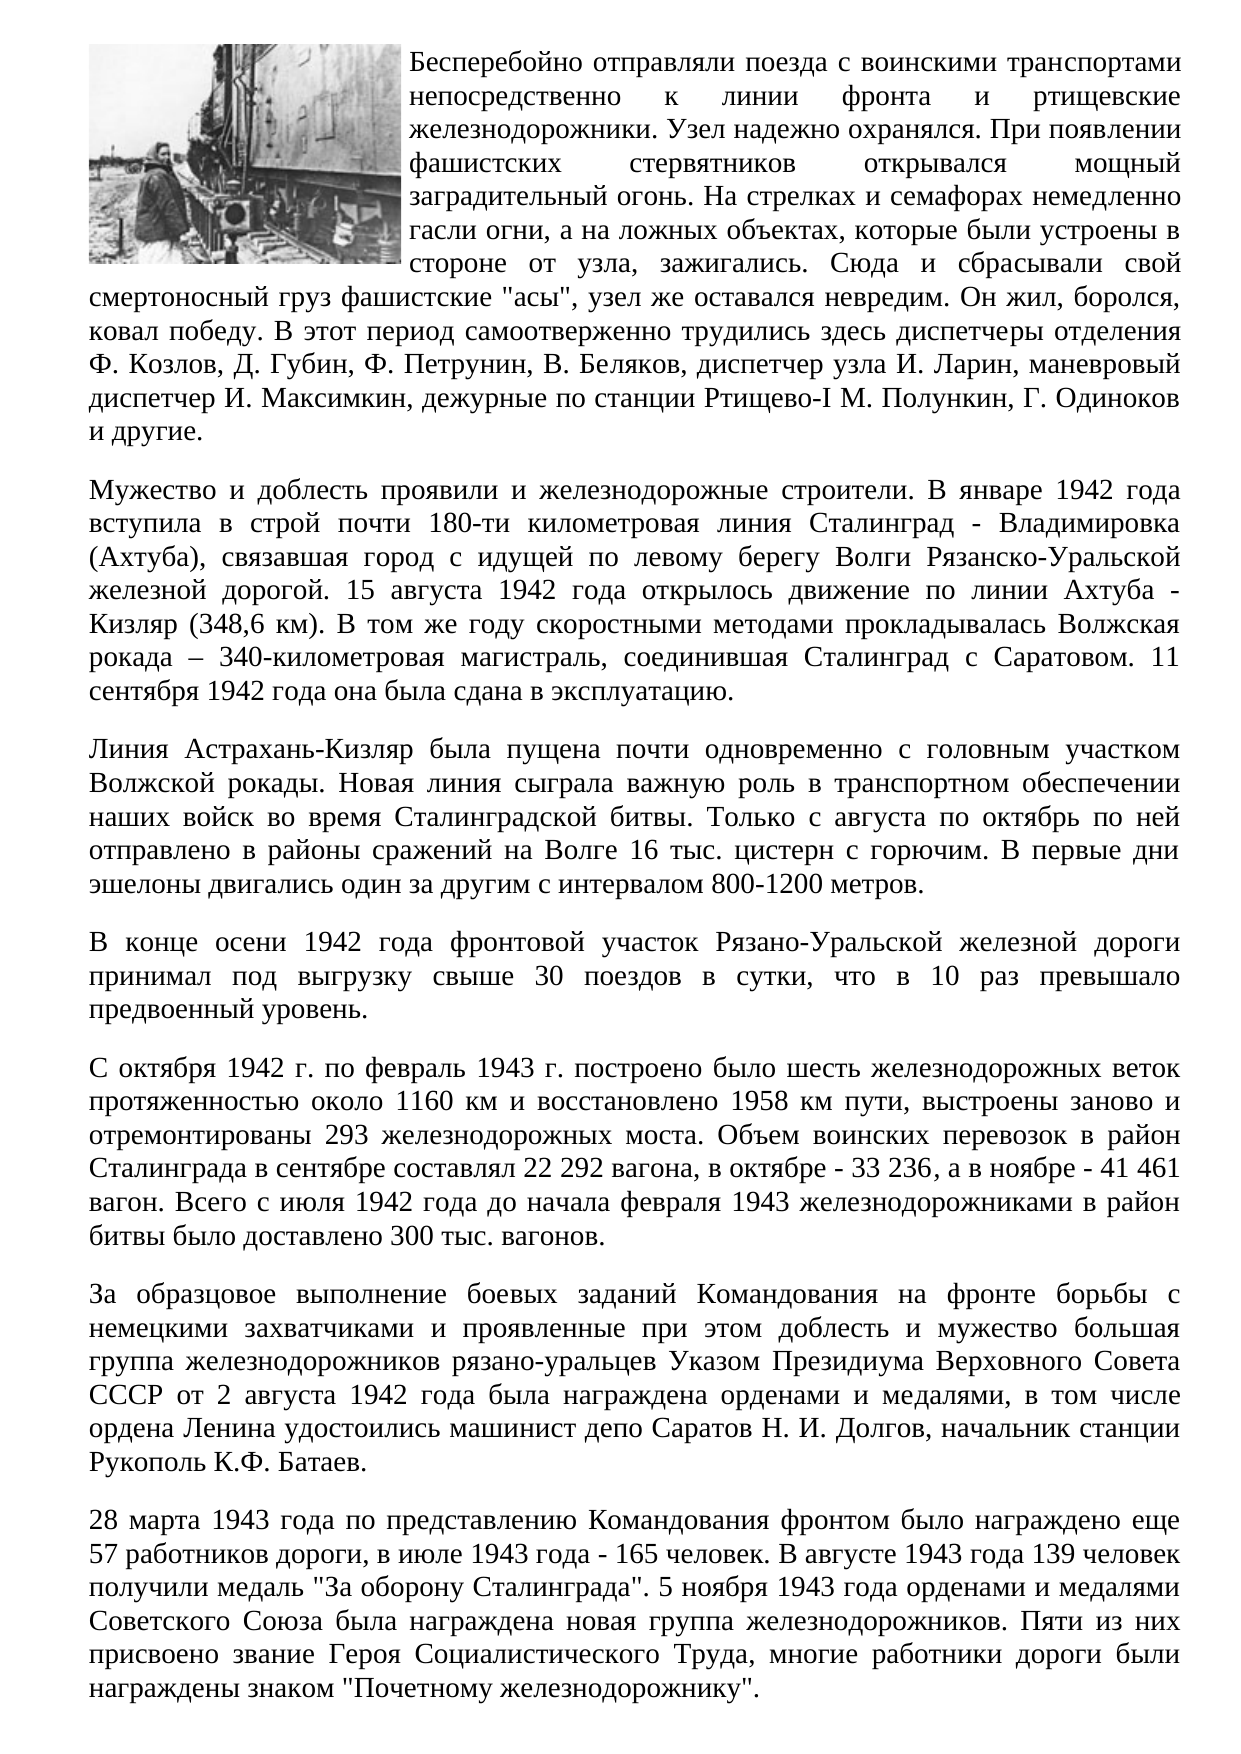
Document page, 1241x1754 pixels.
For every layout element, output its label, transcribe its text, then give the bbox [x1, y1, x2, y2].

text 28 марта 1943 года по представлению Командования фронтом было награждено еще 57 работников дороги, в июле 1943 года - 165 человек. В августе 1943 года 139 человек получили медаль "За оборону Сталинграда". 5 ноября 1943 года орденами и медалями Советского Союза была награждена новая группа железнодорожников. Пяти из них присвоено звание Героя Социалистического Труда, многие работники дороги были награждены знаком "Почетному железнодорожнику". [89, 1502, 1181, 1704]
text Мужество и доблесть проявили и железнодорожные строители. В январе 1942 года вступила в строй почти 180-ти километровая линия Сталинград - Владимировка (Ахтуба), связавшая город с идущей по левому берегу Волги Рязанско-Уральской железной дорогой. 15 августа 1942 года открылось движение по линии Ахтуба - Кизляр (348,6 км). В том же году скоростными методами прокладывалась Волжская рокада – 340-километровая магистраль, соединившая Сталинград с Саратовом. 11 сентября 1942 года она была сдана в эксплуатацию. [89, 472, 1181, 707]
text В конце осени 1942 года фронтовой участок Рязано-Уральской железной дороги принимал под выгрузку свыше 30 поездов в сутки, что в 10 раз превышало предвоенный уровень. [89, 924, 1181, 1025]
picture [88, 44, 402, 264]
text Линия Астрахань-Кизляр была пущена почти одновременно с головным участком Волжской рокады. Новая линия сыграла важную роль в транспортном обеспечении наших войск во время Сталинградской битвы. Только с августа по октябрь по ней отправлено в районы сражений на Волге 16 тыс. цистерн с горючим. В первые дни эшелоны двигались один за другим с интервалом 800-1200 метров. [89, 732, 1181, 899]
text За образцовое выполнение боевых заданий Командования на фронте борьбы с немецкими захватчиками и проявленные при этом доблесть и мужество большая группа железнодорожников рязано-уральцев Указом Президиума Верховного Совета СССР от 2 августа 1942 года была награждена орденами и медалями, в том числе ордена Ленина удостоились машинист депо Саратов Н. И. Долгов, начальник станции Рукополь К.Ф. Батаев. [89, 1276, 1181, 1477]
text С октября 1942 г. по февраль 1943 г. построено было шесть железнодорожных веток протяженностью около 1160 км и восстановлено 1958 км пути, выстроены заново и отремонтированы 293 железнодорожных моста. Объем воинских перевозок в район Сталинграда в сентябре составлял 22 292 вагона, в октябре - 33 236, а в ноябре - 41 461 вагон. Всего с июля 1942 года до начала февраля 1943 железнодорожниками в район битвы было доставлено 300 тыс. вагонов. [89, 1050, 1181, 1251]
text Бесперебойно отправляли поезда с воинскими транспортами непосредственно к линии фронта и ртищевские железнодорожники. Узел надежно охранялся. При появлении фашистских стервятников открывался мощный заградительный огонь. На стрелках и семафорах немедленно гасли огни, а на ложных объектах, которые были устроены в стороне от узла, зажигались. Сюда и сбрасывали свой смертоносный груз фашистские "асы", узел же оставался невредим. Он жил, боролся, ковал победу. В этот период самоотверженно трудились здесь диспетчеры отделения Ф. Козлов, Д. Губин, Ф. Петрунин, В. Беляков, диспетчер узла И. Ларин, маневровый диспетчер И. Максимкин, дежурные по станции Ртищево-I М. Полункин, Г. Одиноков и другие. [89, 44, 1181, 447]
